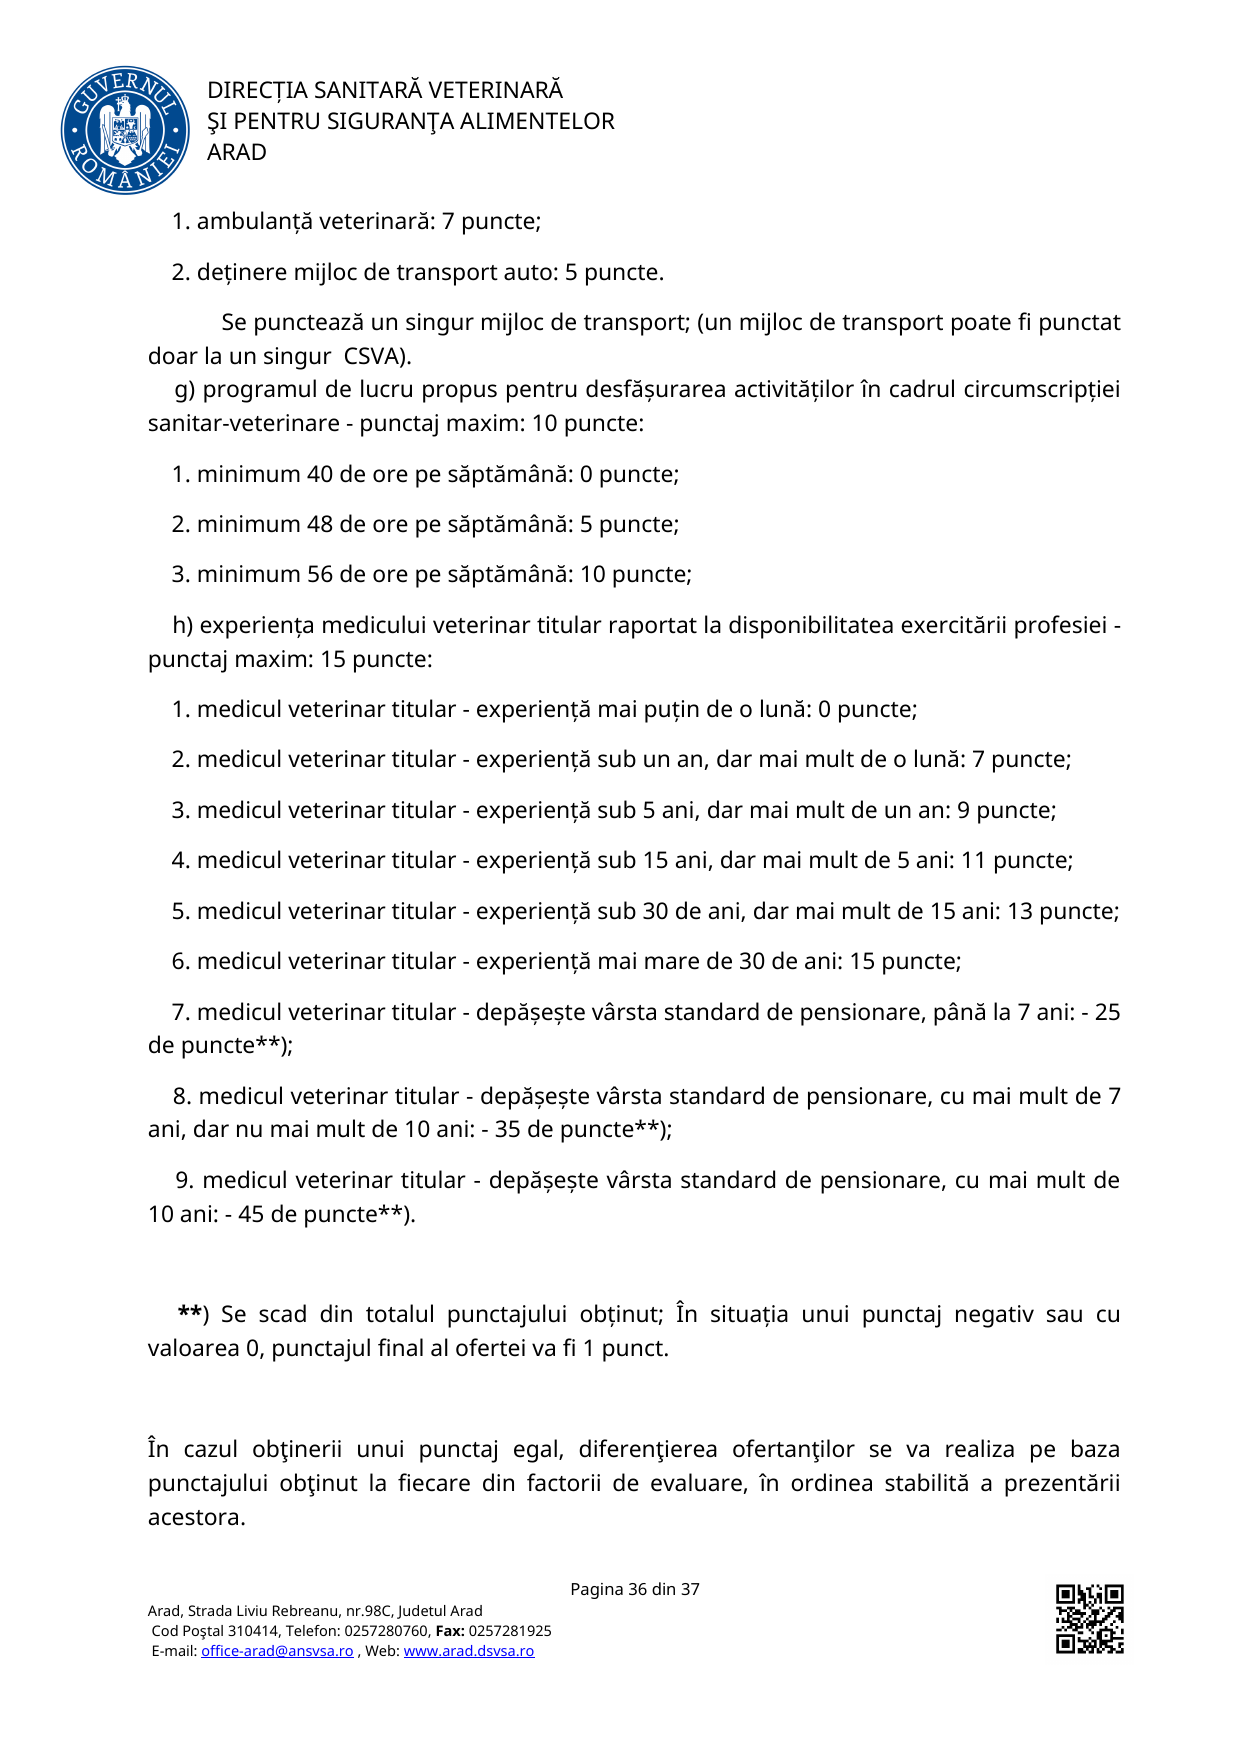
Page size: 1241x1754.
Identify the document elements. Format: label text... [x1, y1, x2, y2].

text 4. medicul veterinar titular - experienţă sub 15 ani, dar mai mult de 5 ani: 11 puncte; [148, 844, 1122, 876]
text 3. medicul veterinar titular - experienţă sub 5 ani, dar mai mult de un an: 9 puncte; [148, 794, 1122, 825]
text h) experienţa medicului veterinar titular raportat la disponibilitatea exercitării profesiei - punctaj maxim: 15 puncte: [148, 609, 1122, 674]
text 7. medicul veterinar titular - depăşeşte vârsta standard de pensionare, până la 7 ani: - 25 de puncte**); [148, 996, 1122, 1061]
text 6. medicul veterinar titular - experienţă mai mare de 30 de ani: 15 puncte; [148, 945, 1122, 976]
text Se punctează un singur mijloc de transport; (un mijloc de transport poate fi punctat doar la un singur CSVA). [148, 306, 1122, 371]
text 5. medicul veterinar titular - experienţă sub 30 de ani, dar mai mult de 15 ani: 13 puncte; [148, 895, 1122, 926]
text 1. medicul veterinar titular - experienţă mai puţin de o lună: 0 puncte; [148, 693, 1122, 724]
text 3. minimum 56 de ore pe săptămână: 10 puncte; [148, 558, 1122, 590]
picture [59, 64, 191, 196]
text 8. medicul veterinar titular - depăşeşte vârsta standard de pensionare, cu mai mult de 7 ani, dar nu mai mult de 10 ani: - 35 de puncte**); [148, 1080, 1122, 1145]
text 9. medicul veterinar titular - depăşeşte vârsta standard de pensionare, cu mai mult de 10 ani: - 45 de puncte**). [148, 1164, 1122, 1229]
picture [1045, 1574, 1134, 1665]
text 1. ambulanţă veterinară: 7 puncte; [148, 205, 1122, 236]
text În cazul obţinerii unui punctaj egal, diferenţierea ofertanţilor se va realiza pe baza punctajului obţinut la fiecare din factorii de evaluare, în ordinea stabilită a prezentării acestora. [148, 1433, 1122, 1532]
text **) Se scad din totalul punctajului obţinut; În situaţia unui punctaj negativ sau cu valoarea 0, punctajul final al ofertei va fi 1 punct. [148, 1298, 1122, 1363]
text 2. minimum 48 de ore pe săptămână: 5 puncte; [148, 508, 1122, 539]
text 2. medicul veterinar titular - experienţă sub un an, dar mai mult de o lună: 7 puncte; [148, 743, 1122, 775]
text 1. minimum 40 de ore pe săptămână: 0 puncte; [148, 458, 1122, 489]
text g) programul de lucru propus pentru desfăşurarea activităţilor în cadrul circumscripţiei sanitar-veterinare - punctaj maxim: 10 puncte: [148, 373, 1122, 438]
text 2. deţinere mijloc de transport auto: 5 puncte. [148, 256, 1122, 287]
